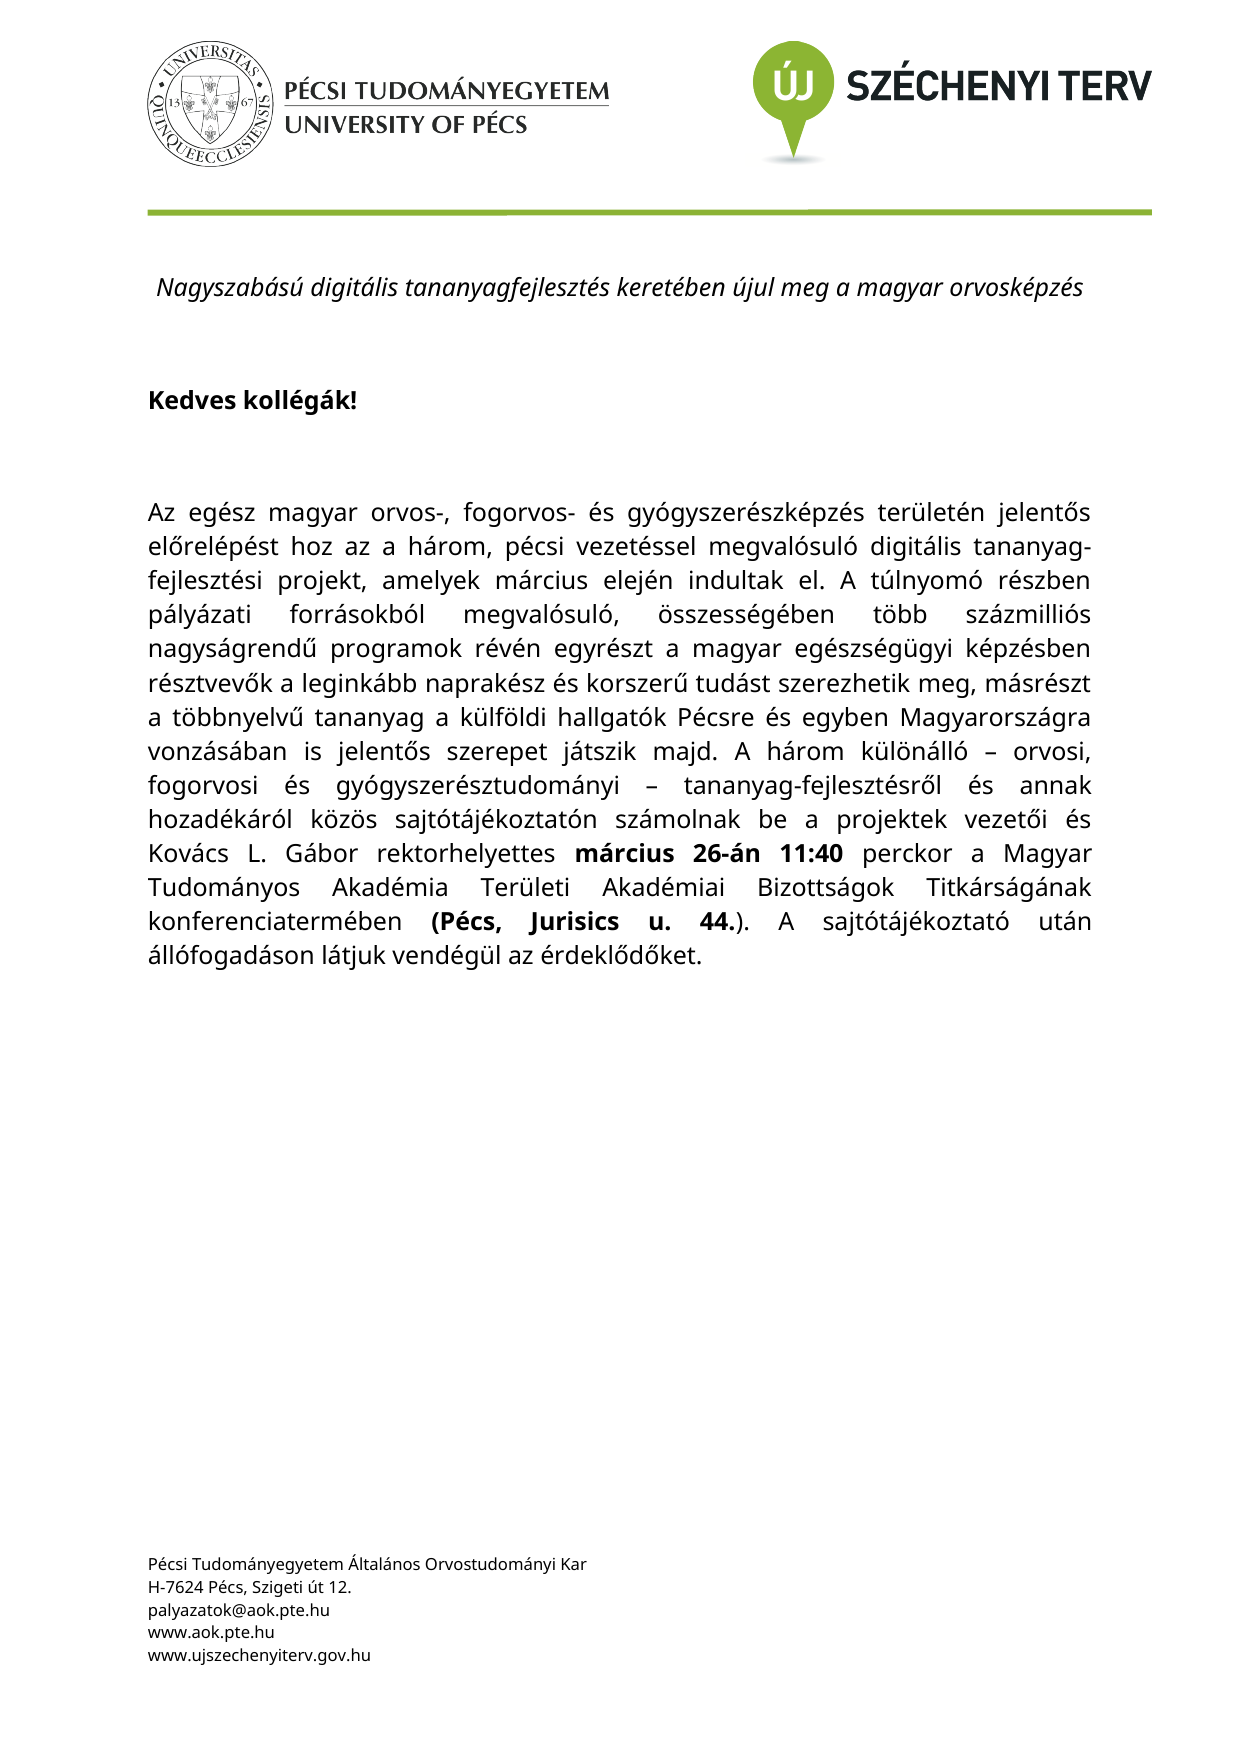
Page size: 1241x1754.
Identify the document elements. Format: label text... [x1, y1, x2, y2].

picture [745, 41, 1152, 167]
text Az egész magyar orvos-, fogorvos- és gyógyszerészképzés területén jelentős előrelépést hoz az a három, pécsi vezetéssel megvalósuló digitális tananyag-fejlesztési projekt, amelyek március elején indultak el. A túlnyomó részben pályázati forrásokból megvalósuló, összességében több százmilliós nagyságrendű programok révén egyrészt a magyar egészségügyi képzésben résztvevők a leginkább naprakész és korszerű tudást szerezhetik meg, másrészt a többnyelvű tananyag a külföldi hallgatók Pécsre és egyben Magyarországra vonzásában is jelentős szerepet játszik majd. A három különálló – orvosi, fogorvosi és gyógyszerésztudományi – tananyag-fejlesztésről és annak hozadékáról közös sajtótájékoztatón számolnak be a projektek vezetői és Kovács L. Gábor rektorhelyettes március 26-án 11:40 perckor a Magyar Tudományos Akadémia Területi Akadémiai Bizottságok Titkárságának konferenciatermében (Pécs, Jurisics u. 44.). A sajtótájékoztató után állófogadáson látjuk vendégül az érdeklődőket. [148, 495, 1092, 972]
text Nagyszabású digitális tananyagfejlesztés keretében újul meg a magyar orvosképzés [148, 270, 1092, 304]
text Kedves kollégák! [148, 382, 1092, 416]
picture [147, 41, 609, 167]
